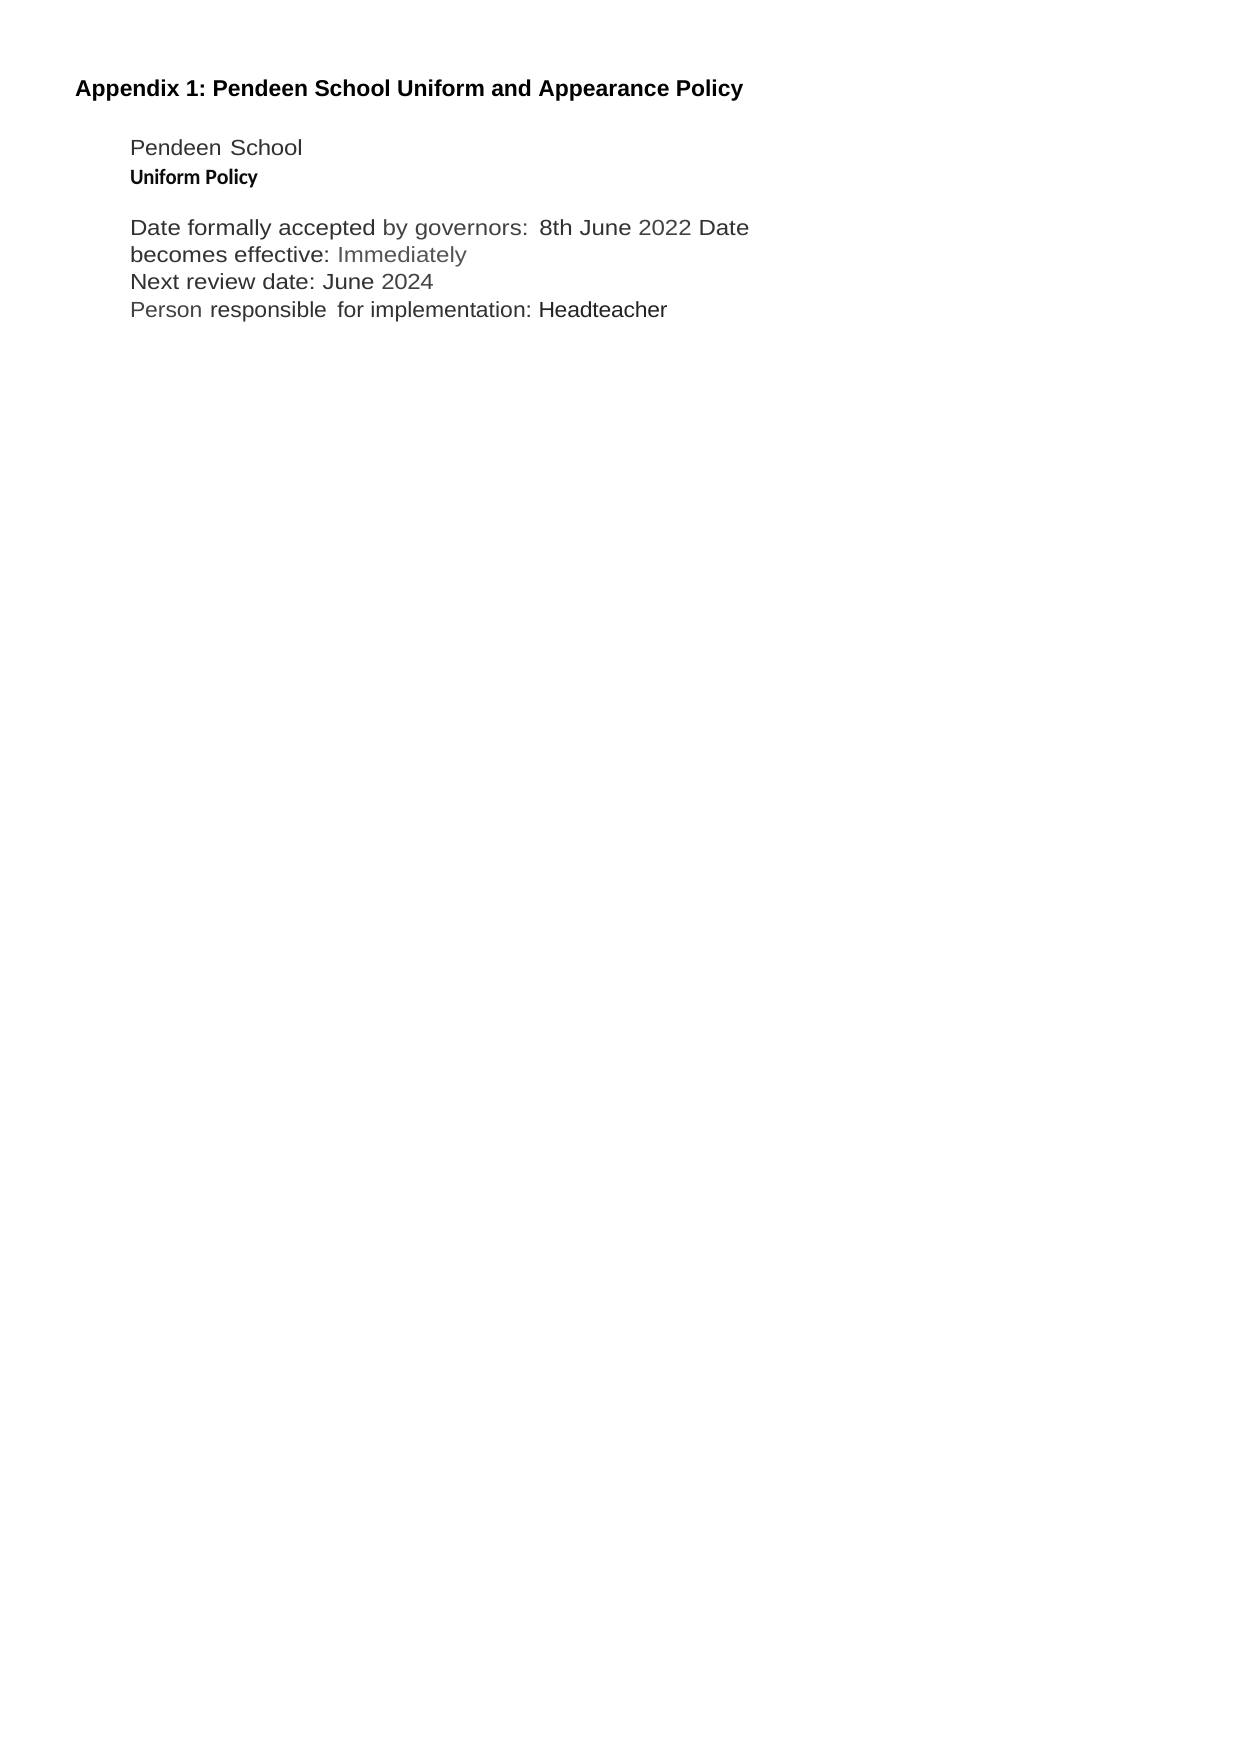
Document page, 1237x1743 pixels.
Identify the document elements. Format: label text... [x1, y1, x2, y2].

text Appendix 1: Pendeen School Uniform and Appearance Policy [75, 75, 1161, 101]
text Uniform Policy [130, 163, 1161, 190]
text Date formally accepted by governors: 8th June 2022 Date becomes effective: Immediately [130, 214, 827, 267]
text Next review date: June 2024 [130, 270, 1161, 294]
text Person responsible for implementation: Headteacher [130, 297, 1161, 322]
text Pendeen School [130, 135, 1161, 161]
